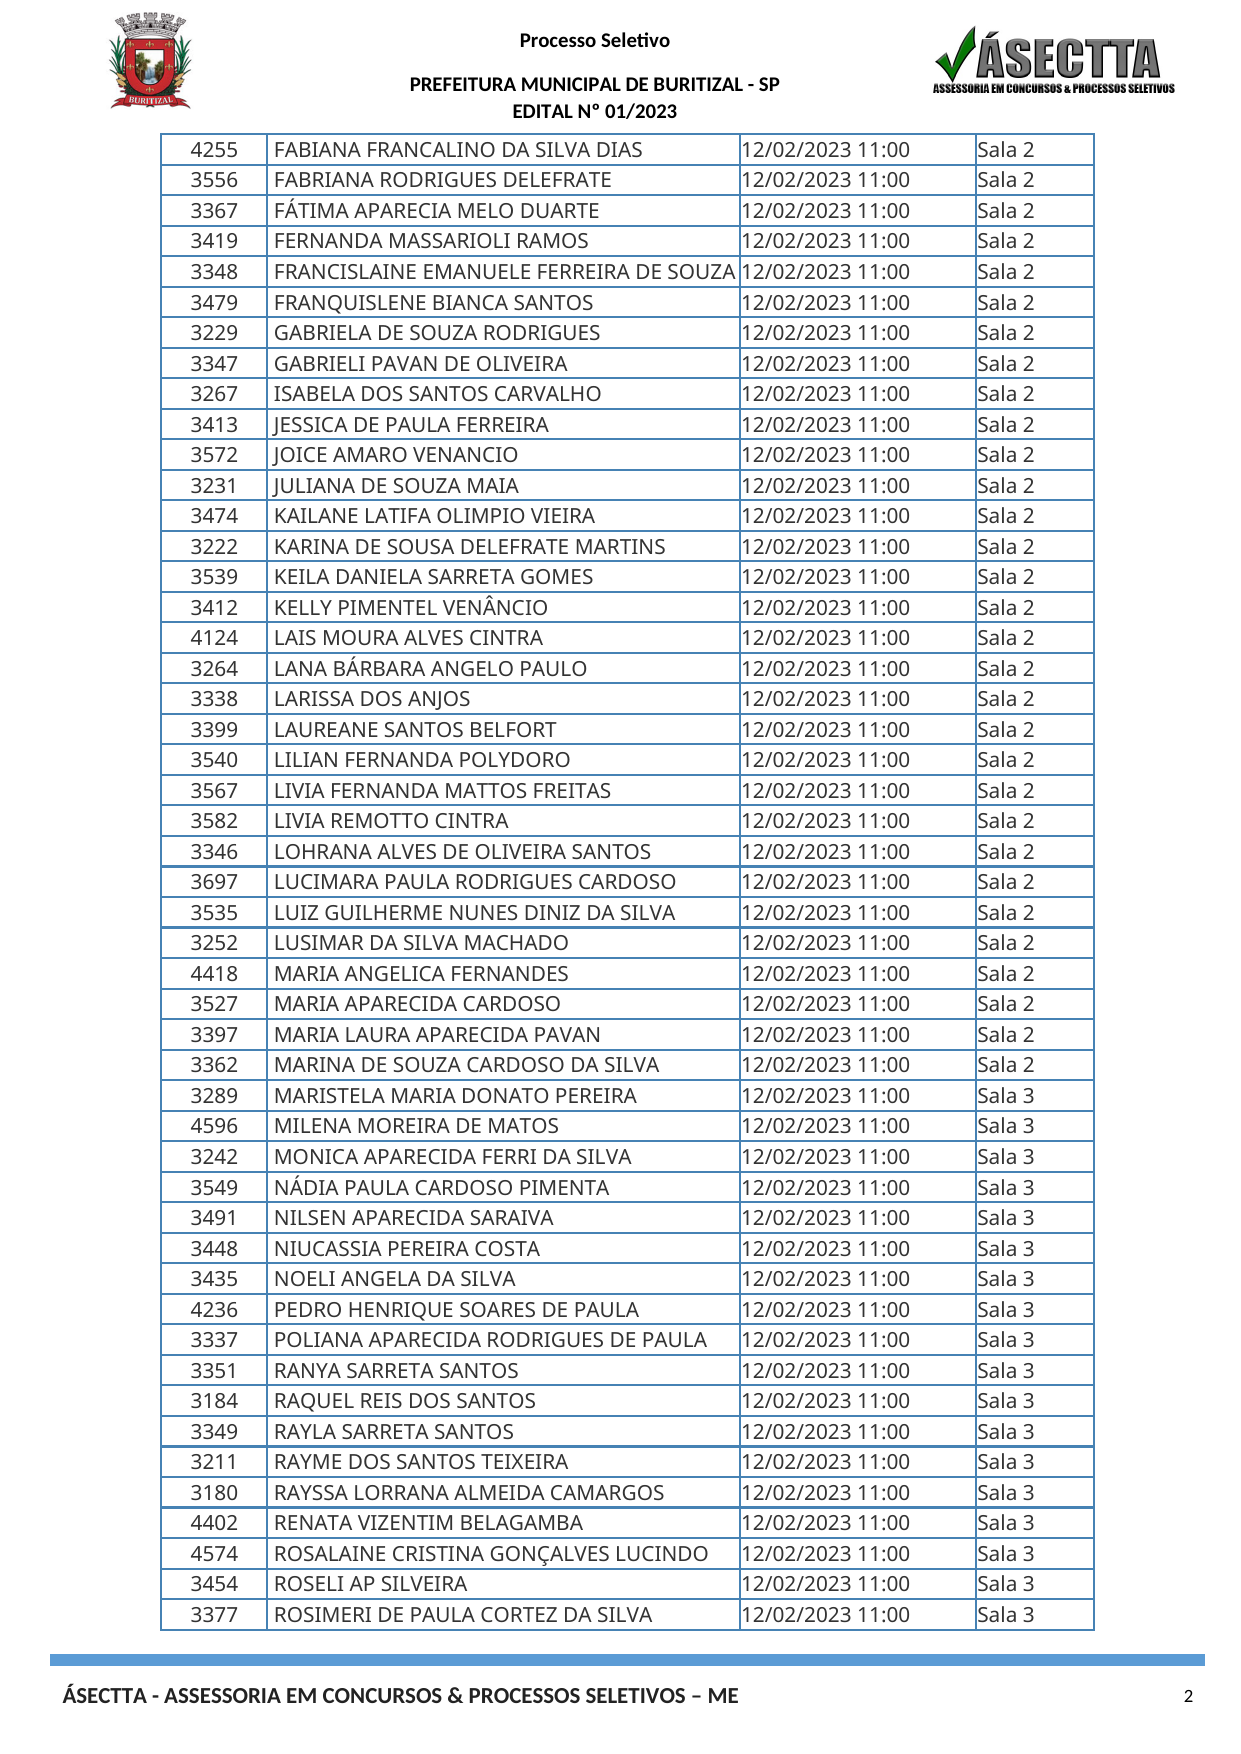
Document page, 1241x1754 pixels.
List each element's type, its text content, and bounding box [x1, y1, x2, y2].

table_cell KAILANE LATIFA OLIMPIO VIEIRA [268, 501, 739, 530]
table_cell 3264 [162, 654, 266, 682]
table_cell Sala 3 [977, 1112, 1093, 1140]
table_cell FRANCISLAINE EMANUELE FERREIRA DE SOUZA [268, 257, 739, 286]
table_cell FABRIANA RODRIGUES DELEFRATE [268, 166, 739, 194]
table_cell KARINA DE SOUSA DELEFRATE MARTINS [268, 532, 739, 560]
table_cell 12/02/2023 11:00 [741, 227, 975, 255]
table_cell 4124 [162, 623, 266, 652]
table_cell 3351 [162, 1356, 266, 1384]
table_cell POLIANA APARECIDA RODRIGUES DE PAULA [268, 1325, 739, 1354]
table_cell Sala 2 [977, 1051, 1093, 1079]
table_cell 3540 [162, 745, 266, 774]
table_cell 12/02/2023 11:00 [741, 745, 975, 774]
table_cell 4574 [162, 1539, 266, 1567]
table_cell 3697 [162, 868, 266, 896]
table_cell LAIS MOURA ALVES CINTRA [268, 623, 739, 652]
table_cell MARISTELA MARIA DONATO PEREIRA [268, 1081, 739, 1109]
table_cell FRANQUISLENE BIANCA SANTOS [268, 288, 739, 316]
table_cell 3347 [162, 349, 266, 377]
table_cell 4236 [162, 1295, 266, 1323]
table_cell 12/02/2023 11:00 [741, 532, 975, 560]
table_cell RAQUEL REIS DOS SANTOS [268, 1386, 739, 1415]
table_cell LANA BÁRBARA ANGELO PAULO [268, 654, 739, 682]
table_cell Sala 2 [977, 1020, 1093, 1048]
table_cell Sala 2 [977, 257, 1093, 286]
table_cell 12/02/2023 11:00 [741, 318, 975, 347]
table_cell ISABELA DOS SANTOS CARVALHO [268, 379, 739, 408]
table_cell Sala 2 [977, 349, 1093, 377]
table_cell 12/02/2023 11:00 [741, 196, 975, 224]
table_cell 12/02/2023 11:00 [741, 471, 975, 499]
table_cell 12/02/2023 11:00 [741, 990, 975, 1018]
table_cell NÁDIA PAULA CARDOSO PIMENTA [268, 1173, 739, 1201]
table_cell 12/02/2023 11:00 [741, 959, 975, 987]
table_cell KEILA DANIELA SARRETA GOMES [268, 562, 739, 591]
table_cell 12/02/2023 11:00 [741, 166, 975, 194]
table_cell 3349 [162, 1417, 266, 1445]
table_cell 12/02/2023 11:00 [741, 1417, 975, 1445]
table_cell Sala 2 [977, 471, 1093, 499]
table_cell 3556 [162, 166, 266, 194]
table_cell 12/02/2023 11:00 [741, 1112, 975, 1140]
table_cell Sala 3 [977, 1417, 1093, 1445]
table_cell 3454 [162, 1570, 266, 1598]
table_cell 3397 [162, 1020, 266, 1048]
table_cell Sala 2 [977, 196, 1093, 224]
table_cell 3377 [162, 1600, 266, 1628]
picture [74, 0, 229, 133]
table_cell Sala 2 [977, 501, 1093, 530]
table_cell 3419 [162, 227, 266, 255]
table_cell Sala 2 [977, 288, 1093, 316]
table_cell Sala 3 [977, 1386, 1093, 1415]
table_cell RANYA SARRETA SANTOS [268, 1356, 739, 1384]
table_cell 12/02/2023 11:00 [741, 715, 975, 743]
table_cell 12/02/2023 11:00 [741, 837, 975, 865]
table_cell 12/02/2023 11:00 [741, 1203, 975, 1232]
table_cell LILIAN FERNANDA POLYDORO [268, 745, 739, 774]
table_cell 12/02/2023 11:00 [741, 257, 975, 286]
table_cell Sala 3 [977, 1356, 1093, 1384]
table_cell PEDRO HENRIQUE SOARES DE PAULA [268, 1295, 739, 1323]
table_cell Sala 2 [977, 410, 1093, 438]
table_cell 12/02/2023 11:00 [741, 440, 975, 469]
table_cell 12/02/2023 11:00 [741, 623, 975, 652]
table_cell LARISSA DOS ANJOS [268, 684, 739, 713]
table_cell Sala 2 [977, 562, 1093, 591]
table_cell 3582 [162, 806, 266, 835]
table_cell 4255 [162, 135, 266, 163]
table_cell 3180 [162, 1478, 266, 1506]
table_cell ROSELI AP SILVEIRA [268, 1570, 739, 1598]
table_cell Sala 2 [977, 837, 1093, 865]
table_cell Sala 3 [977, 1539, 1093, 1567]
table_cell 12/02/2023 11:00 [741, 1386, 975, 1415]
table_cell FERNANDA MASSARIOLI RAMOS [268, 227, 739, 255]
table_cell Sala 2 [977, 684, 1093, 713]
table_cell Sala 3 [977, 1600, 1093, 1628]
table_cell 3412 [162, 593, 266, 621]
table_cell 12/02/2023 11:00 [741, 1478, 975, 1506]
table_cell 3572 [162, 440, 266, 469]
table_cell MARINA DE SOUZA CARDOSO DA SILVA [268, 1051, 739, 1079]
table_cell 3346 [162, 837, 266, 865]
table_cell LIVIA FERNANDA MATTOS FREITAS [268, 776, 739, 804]
table_cell JESSICA DE PAULA FERREIRA [268, 410, 739, 438]
table_cell 12/02/2023 11:00 [741, 684, 975, 713]
table_cell 3399 [162, 715, 266, 743]
table_cell 12/02/2023 11:00 [741, 1295, 975, 1323]
table_cell GABRIELI PAVAN DE OLIVEIRA [268, 349, 739, 377]
table_cell 3413 [162, 410, 266, 438]
table_cell 3184 [162, 1386, 266, 1415]
table_cell 3535 [162, 898, 266, 926]
table_cell 12/02/2023 11:00 [741, 654, 975, 682]
table_cell 3539 [162, 562, 266, 591]
table_cell 12/02/2023 11:00 [741, 1509, 975, 1537]
table_cell NOELI ANGELA DA SILVA [268, 1264, 739, 1293]
table_cell LUIZ GUILHERME NUNES DINIZ DA SILVA [268, 898, 739, 926]
table_cell 12/02/2023 11:00 [741, 1539, 975, 1567]
table_cell Sala 2 [977, 776, 1093, 804]
table_cell 12/02/2023 11:00 [741, 1570, 975, 1598]
table_cell Sala 3 [977, 1203, 1093, 1232]
table_cell FÁTIMA APARECIA MELO DUARTE [268, 196, 739, 224]
table_cell MILENA MOREIRA DE MATOS [268, 1112, 739, 1140]
table_cell NILSEN APARECIDA SARAIVA [268, 1203, 739, 1232]
table_cell 4596 [162, 1112, 266, 1140]
table_cell Sala 2 [977, 440, 1093, 469]
table_cell Sala 2 [977, 379, 1093, 408]
table_cell MONICA APARECIDA FERRI DA SILVA [268, 1142, 739, 1171]
table_cell Sala 2 [977, 898, 1093, 926]
table_cell Sala 2 [977, 745, 1093, 774]
table_cell Sala 2 [977, 990, 1093, 1018]
table_cell 12/02/2023 11:00 [741, 593, 975, 621]
table_cell Sala 2 [977, 318, 1093, 347]
table_cell 12/02/2023 11:00 [741, 1081, 975, 1109]
table_cell 12/02/2023 11:00 [741, 501, 975, 530]
table_cell 12/02/2023 11:00 [741, 929, 975, 957]
table_cell FABIANA FRANCALINO DA SILVA DIAS [268, 135, 739, 163]
table_cell Sala 2 [977, 806, 1093, 835]
table_cell Sala 3 [977, 1264, 1093, 1293]
table_cell 3338 [162, 684, 266, 713]
table_cell 12/02/2023 11:00 [741, 349, 975, 377]
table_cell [268, 1600, 739, 1628]
table_cell 12/02/2023 11:00 [741, 1600, 975, 1628]
table_cell 12/02/2023 11:00 [741, 288, 975, 316]
table_cell 3549 [162, 1173, 266, 1201]
table_cell 3252 [162, 929, 266, 957]
table_cell Sala 3 [977, 1509, 1093, 1537]
table_cell Sala 3 [977, 1478, 1093, 1506]
table_cell Sala 2 [977, 623, 1093, 652]
table_cell 3367 [162, 196, 266, 224]
table_cell 12/02/2023 11:00 [741, 1325, 975, 1354]
table_cell 12/02/2023 11:00 [741, 1448, 975, 1476]
table_cell 3491 [162, 1203, 266, 1232]
table_cell MARIA APARECIDA CARDOSO [268, 990, 739, 1018]
table_cell 3337 [162, 1325, 266, 1354]
table_cell 3229 [162, 318, 266, 347]
table_cell 12/02/2023 11:00 [741, 776, 975, 804]
table_cell Sala 3 [977, 1570, 1093, 1598]
table_cell MARIA ANGELICA FERNANDES [268, 959, 739, 987]
table_cell JULIANA DE SOUZA MAIA [268, 471, 739, 499]
table_cell Sala 2 [977, 715, 1093, 743]
table_cell 12/02/2023 11:00 [741, 868, 975, 896]
table_cell KELLY PIMENTEL VENÂNCIO [268, 593, 739, 621]
table_cell 3348 [162, 257, 266, 286]
table_cell LUSIMAR DA SILVA MACHADO [268, 929, 739, 957]
table_cell GABRIELA DE SOUZA RODRIGUES [268, 318, 739, 347]
table_cell 3222 [162, 532, 266, 560]
table_cell RAYME DOS SANTOS TEIXEIRA [268, 1448, 739, 1476]
table_cell 3448 [162, 1234, 266, 1262]
table_cell Sala 2 [977, 166, 1093, 194]
table_cell Sala 2 [977, 593, 1093, 621]
table_cell 3479 [162, 288, 266, 316]
table_cell JOICE AMARO VENANCIO [268, 440, 739, 469]
table_cell Sala 2 [977, 135, 1093, 163]
table_cell LUCIMARA PAULA RODRIGUES CARDOSO [268, 868, 739, 896]
table_cell 12/02/2023 11:00 [741, 1051, 975, 1079]
table_cell 12/02/2023 11:00 [741, 1020, 975, 1048]
table_cell NIUCASSIA PEREIRA COSTA [268, 1234, 739, 1262]
table_cell 3289 [162, 1081, 266, 1109]
table_cell 12/02/2023 11:00 [741, 379, 975, 408]
table_cell Sala 3 [977, 1325, 1093, 1354]
table_cell 12/02/2023 11:00 [741, 898, 975, 926]
picture [930, 22, 1179, 102]
table_cell RAYLA SARRETA SANTOS [268, 1417, 739, 1445]
table_cell LIVIA REMOTTO CINTRA [268, 806, 739, 835]
table_cell Sala 2 [977, 929, 1093, 957]
table_cell 3567 [162, 776, 266, 804]
table_cell Sala 3 [977, 1142, 1093, 1171]
table_cell 12/02/2023 11:00 [741, 1142, 975, 1171]
table_cell 3242 [162, 1142, 266, 1171]
table_cell Sala 3 [977, 1448, 1093, 1476]
table_cell Sala 3 [977, 1234, 1093, 1262]
table_cell 12/02/2023 11:00 [741, 410, 975, 438]
table_cell RENATA VIZENTIM BELAGAMBA [268, 1509, 739, 1537]
table_cell 12/02/2023 11:00 [741, 1234, 975, 1262]
table_cell RAYSSA LORRANA ALMEIDA CAMARGOS [268, 1478, 739, 1506]
table_cell Sala 2 [977, 654, 1093, 682]
table_cell Sala 2 [977, 227, 1093, 255]
table_cell LAUREANE SANTOS BELFORT [268, 715, 739, 743]
table_cell Sala 2 [977, 868, 1093, 896]
table_cell ROSALAINE CRISTINA GONÇALVES LUCINDO [268, 1539, 739, 1567]
table_cell 3231 [162, 471, 266, 499]
table_cell Sala 3 [977, 1295, 1093, 1323]
table_cell 3362 [162, 1051, 266, 1079]
table_cell 3474 [162, 501, 266, 530]
table_cell 12/02/2023 11:00 [741, 562, 975, 591]
table_cell 4418 [162, 959, 266, 987]
table_cell 12/02/2023 11:00 [741, 135, 975, 163]
table_cell 4402 [162, 1509, 266, 1537]
table_cell 3267 [162, 379, 266, 408]
table_cell 12/02/2023 11:00 [741, 1173, 975, 1201]
table_cell MARIA LAURA APARECIDA PAVAN [268, 1020, 739, 1048]
table_cell 12/02/2023 11:00 [741, 1356, 975, 1384]
table_cell LOHRANA ALVES DE OLIVEIRA SANTOS [268, 837, 739, 865]
table_cell 3435 [162, 1264, 266, 1293]
table_cell Sala 3 [977, 1173, 1093, 1201]
table_cell 3527 [162, 990, 266, 1018]
table_cell Sala 3 [977, 1081, 1093, 1109]
table_cell Sala 2 [977, 959, 1093, 987]
table_cell Sala 2 [977, 532, 1093, 560]
table_cell 12/02/2023 11:00 [741, 1264, 975, 1293]
table_cell 12/02/2023 11:00 [741, 806, 975, 835]
table_cell 3211 [162, 1448, 266, 1476]
